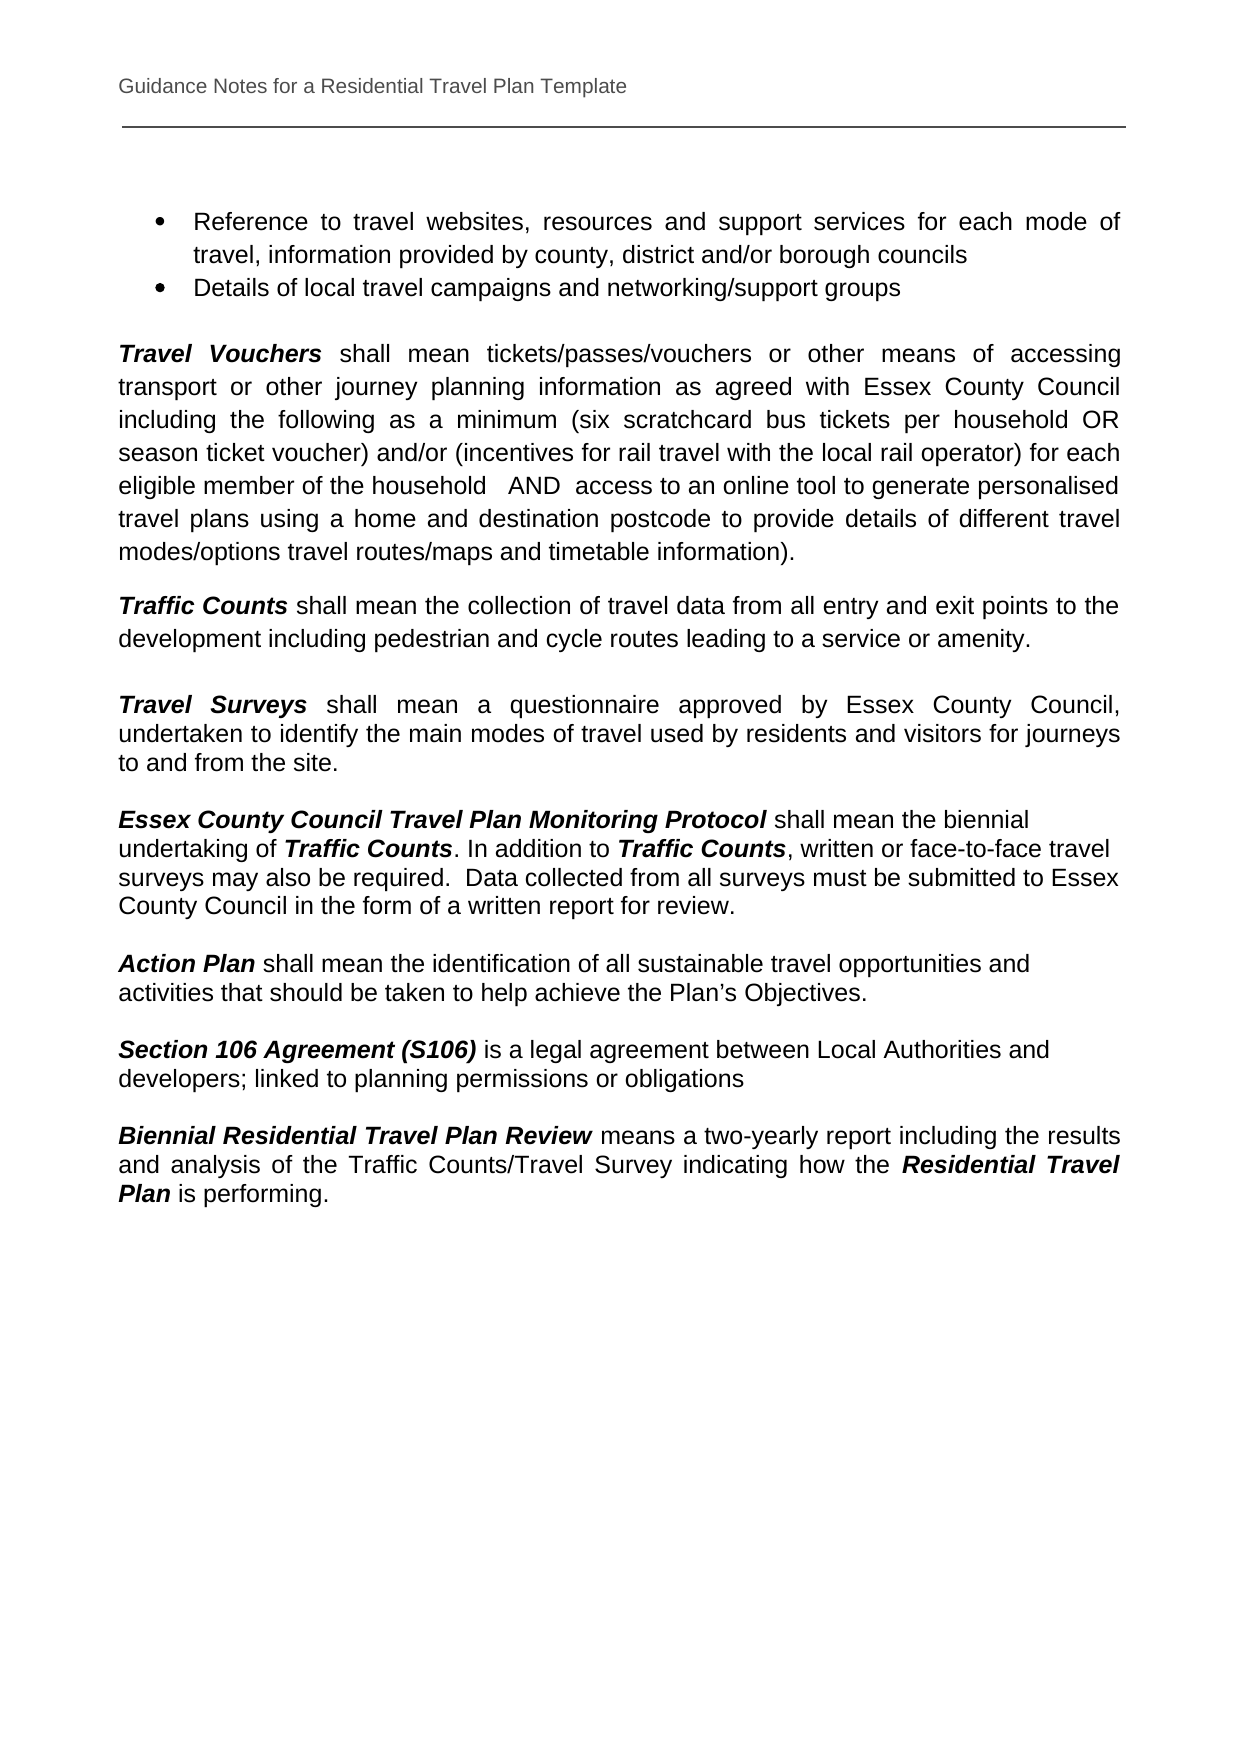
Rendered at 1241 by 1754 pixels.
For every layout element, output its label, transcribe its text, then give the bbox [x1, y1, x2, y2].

text Action Plan shall mean the identification of all sustainable travel opportunities and activities that should be taken to help achieve the Plan’s Objectives. [118, 949, 1122, 1006]
text Travel Vouchers shall mean tickets/passes/vouchers or other means of accessing transport or other journey planning information as agreed with Essex County Council including the following as a minimum (six scratchcard bus tickets per household OR season ticket voucher) and/or (incentives for rail travel with the local rail operator) for each eligible member of the household AND access to an online tool to generate personalised travel plans using a home and destination postcode to provide details of different travel modes/options travel routes/maps and timetable information). [118, 339, 1122, 566]
list Reference to travel websites, resources and support services for each mode of travel, information provided by county, district and/or borough councils [156, 207, 1122, 269]
text Essex County Council Travel Plan Monitoring Protocol shall mean the biennial undertaking of Traffic Counts. In addition to Traffic Counts, written or face-to-face travel surveys may also be required. Data collected from all surveys must be submitted to Essex County Council in the form of a written report for review. [118, 805, 1122, 920]
text Section 106 Agreement (S106) is a legal agreement between Local Authorities and developers; linked to planning permissions or obligations [118, 1035, 1122, 1093]
list Details of local travel campaigns and networking/support groups [156, 273, 1122, 302]
text Biennial Residential Travel Plan Review means a two-yearly report including the results and analysis of the Traffic Counts/Travel Survey indicating how the Residential Travel Plan is performing. [118, 1121, 1122, 1208]
text Travel Surveys shall mean a questionnaire approved by Essex County Council, undertaken to identify the main modes of travel used by residents and visitors for journeys to and from the site. [118, 690, 1122, 776]
text Traffic Counts shall mean the collection of travel data from all entry and exit points to the development including pedestrian and cycle routes leading to a service or amenity. [118, 591, 1122, 653]
